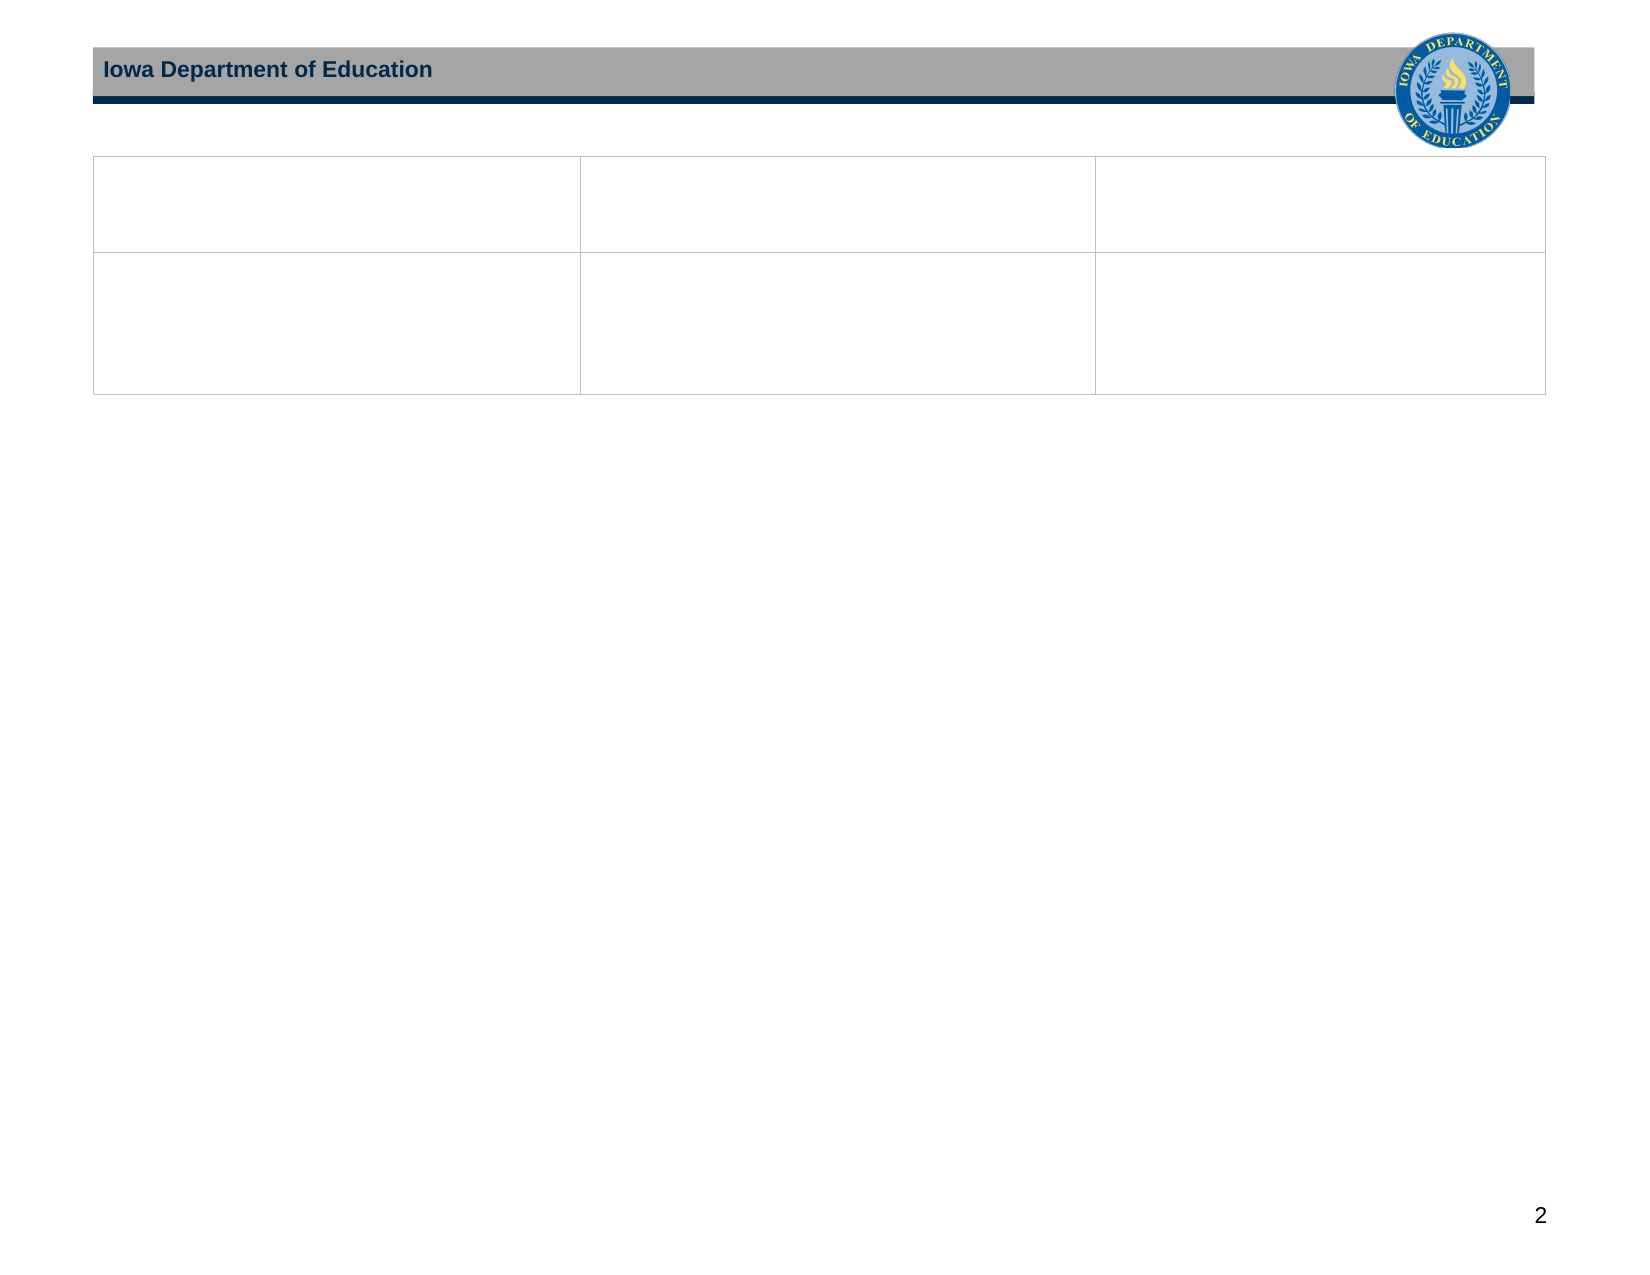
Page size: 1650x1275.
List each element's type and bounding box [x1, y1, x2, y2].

table_cell [581, 157, 1095, 252]
table_cell [94, 157, 580, 252]
table_cell [94, 253, 580, 394]
table_cell [581, 253, 1095, 394]
table_cell [1096, 253, 1545, 394]
picture [1393, 31, 1510, 148]
table_cell [1096, 157, 1545, 252]
